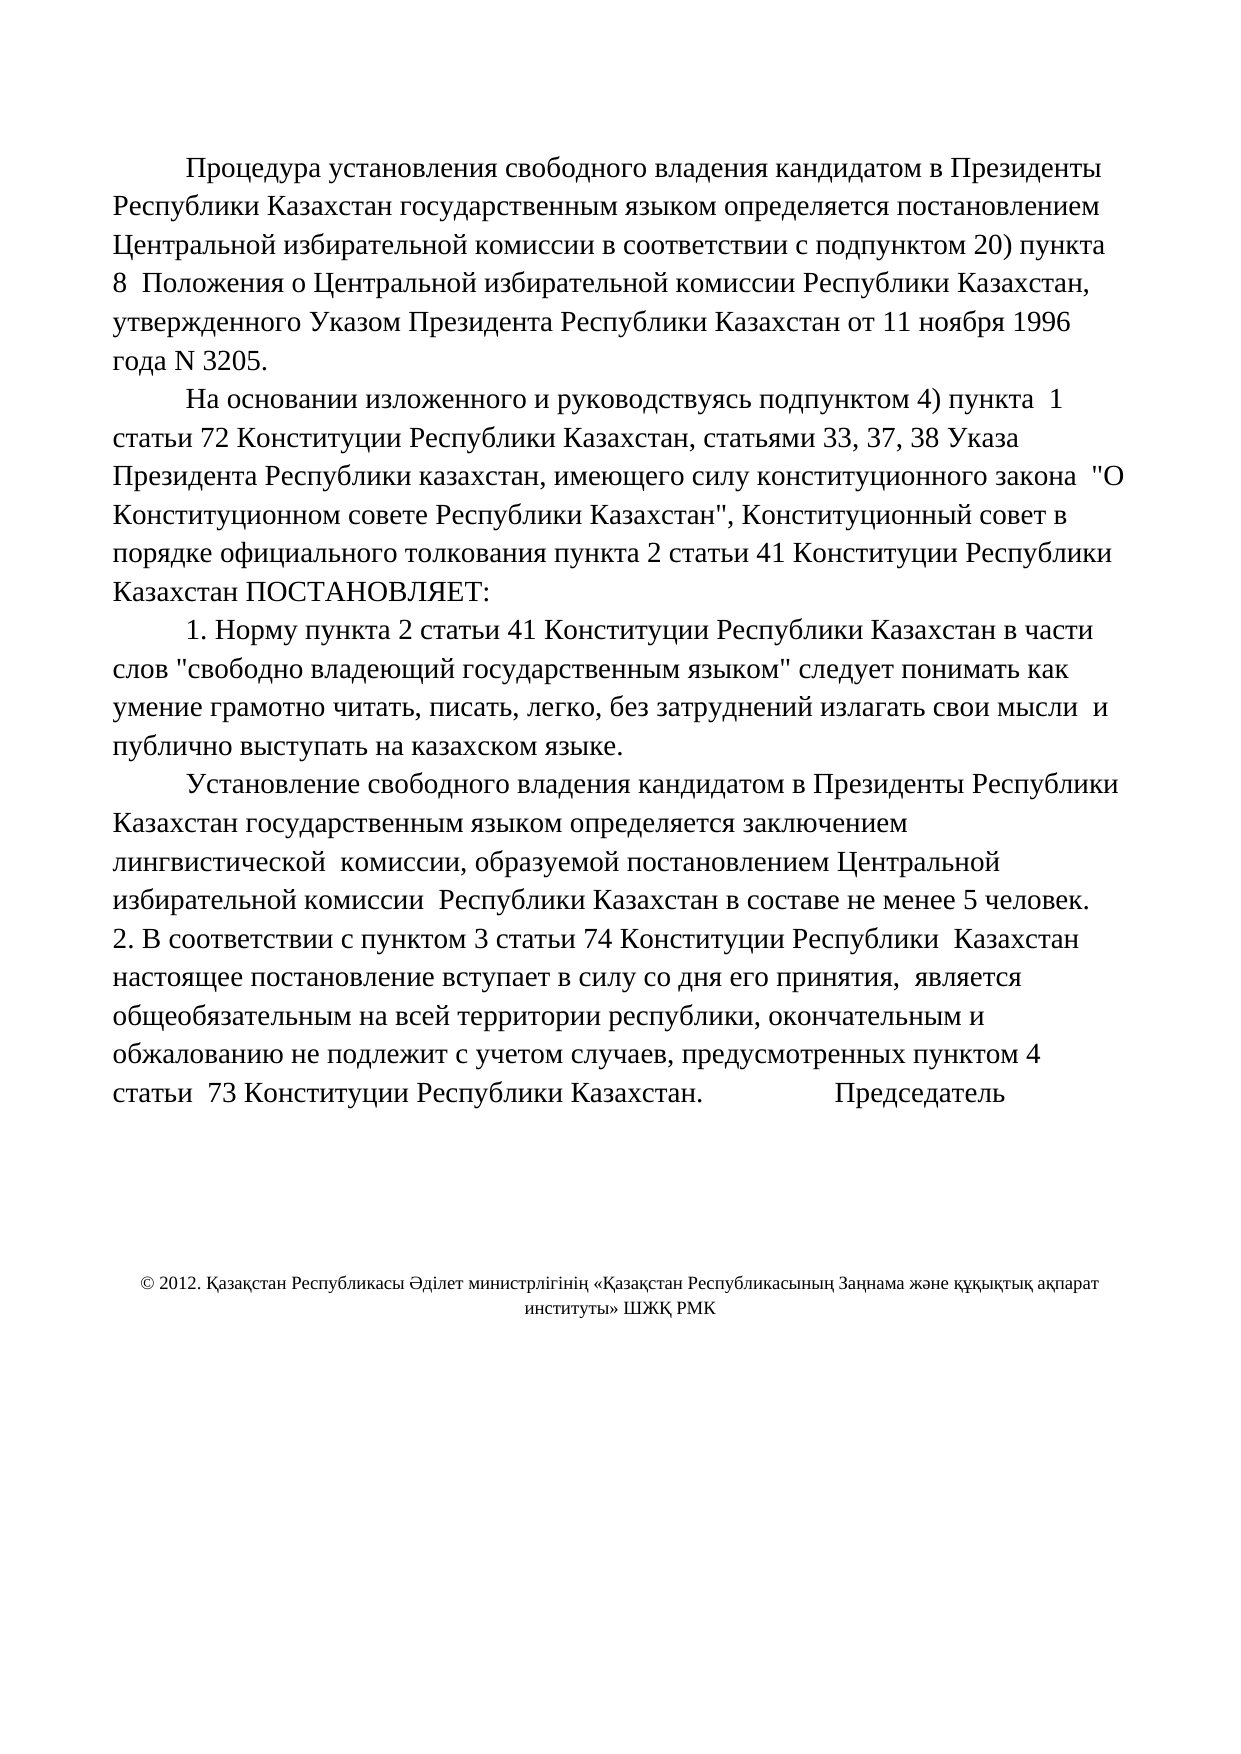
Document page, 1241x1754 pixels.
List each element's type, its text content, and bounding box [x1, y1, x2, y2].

text © 2012. Қазақстан Республикасы Әділет министрлігінің «Қазақстан Республикасының Заңнама және құқықтық ақпарат институты» ШЖҚ РМК [112, 1272, 1128, 1318]
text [112, 150, 1128, 800]
text Казахстан государственным языком определяется заключением лингвистической комиссии, образуемой постановлением Центральной избирательной комиссии Республики Казахстан в составе не менее 5 человек. 2. В соответствии с пунктом 3 статьи 74 Конституции Республики Казахстан настоящее постановление вступает в силу со дня его принятия, является общеобязательным на всей территории республики, окончательным и обжалованию не подлежит с учетом случаев, предусмотренных пунктом 4 статьи 73 Конституции Республики Казахстан. Председатель [112, 805, 1128, 1108]
